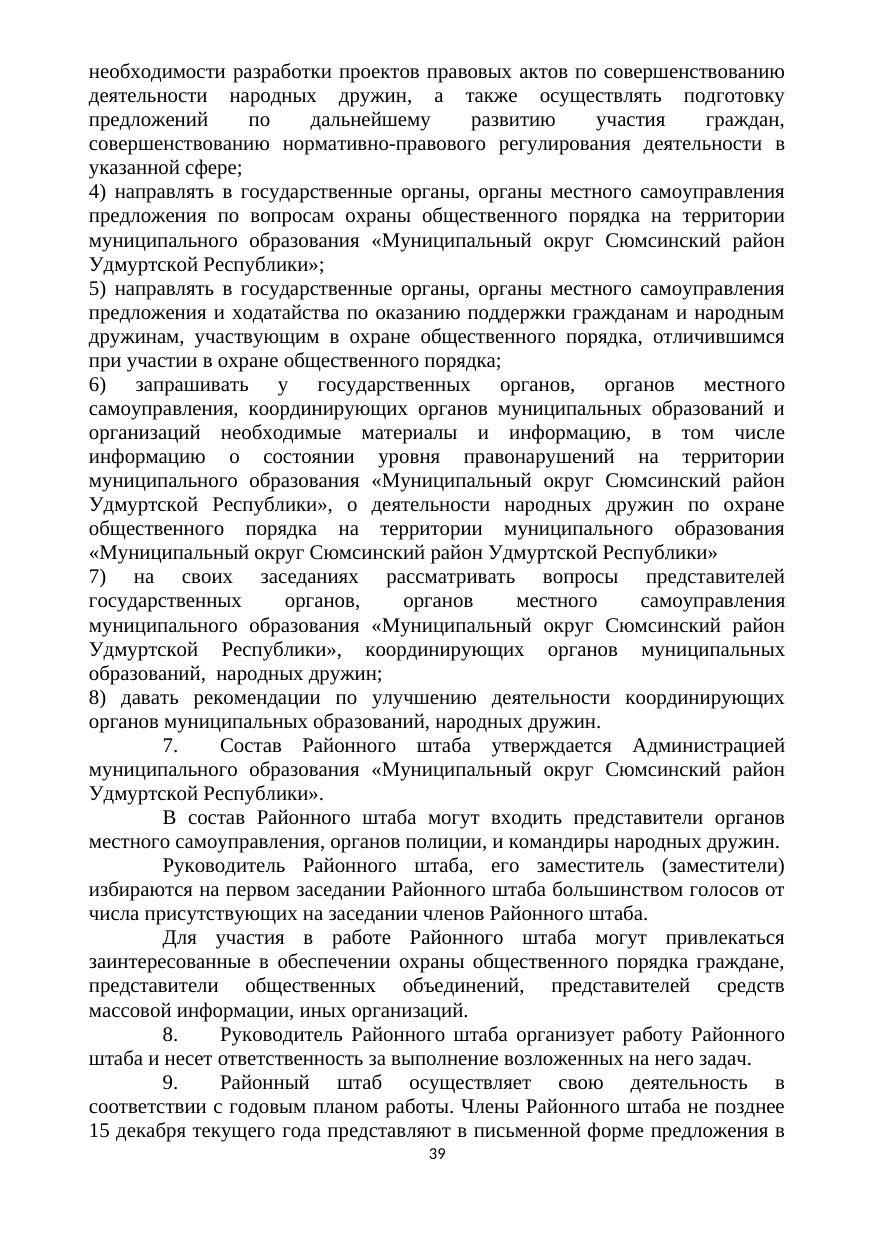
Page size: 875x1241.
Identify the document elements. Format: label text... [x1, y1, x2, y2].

list Состав Районного штаба утверждается Администрацией муниципального образования «Муниципальный округ Сюмсинский район Удмуртской Республики». [89, 733, 785, 805]
text 4) направлять в государственные органы, органы местного самоуправления предложения по вопросам охраны общественного порядка на территории муниципального образования «Муниципальный округ Сюмсинский район Удмуртской Республики»; [89, 179, 785, 276]
list Руководитель Районного штаба организует работу Районного штаба и несет ответственность за выполнение возложенных на него задач. [89, 1022, 785, 1070]
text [89, 59, 785, 179]
text В состав Районного штаба могут входить представители органов местного самоуправления, органов полиции, и командиры народных дружин. [89, 805, 785, 853]
text Для участия в работе Районного штаба могут привлекаться заинтересованные в обеспечении охраны общественного порядка граждане, представители общественных объединений, представителей средств массовой информации, иных организаций. [89, 925, 785, 1022]
text 7) на своих заседаниях рассматривать вопросы представителей государственных органов, органов местного самоуправления муниципального образования «Муниципальный округ Сюмсинский район Удмуртской Республики», координирующих органов муниципальных образований, народных дружин; [89, 564, 785, 685]
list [89, 1070, 785, 1142]
text Руководитель Районного штаба, его заместитель (заместители) избираются на первом заседании Районного штаба большинством голосов от числа присутствующих на заседании членов Районного штаба. [89, 853, 785, 925]
text 5) направлять в государственные органы, органы местного самоуправления предложения и ходатайства по оказанию поддержки гражданам и народным дружинам, участвующим в охране общественного порядка, отличившимся при участии в охране общественного порядка; [89, 276, 785, 372]
text 6) запрашивать у государственных органов, органов местного самоуправления, координирующих органов муниципальных образований и организаций необходимые материалы и информацию, в том числе информацию о состоянии уровня правонарушений на территории муниципального образования «Муниципальный округ Сюмсинский район Удмуртской Республики», о деятельности народных дружин по охране общественного порядка на территории муниципального образования «Муниципальный округ Сюмсинский район Удмуртской Республики» [89, 372, 785, 564]
text 8) давать рекомендации по улучшению деятельности координирующих органов муниципальных образований, народных дружин. [89, 685, 785, 733]
